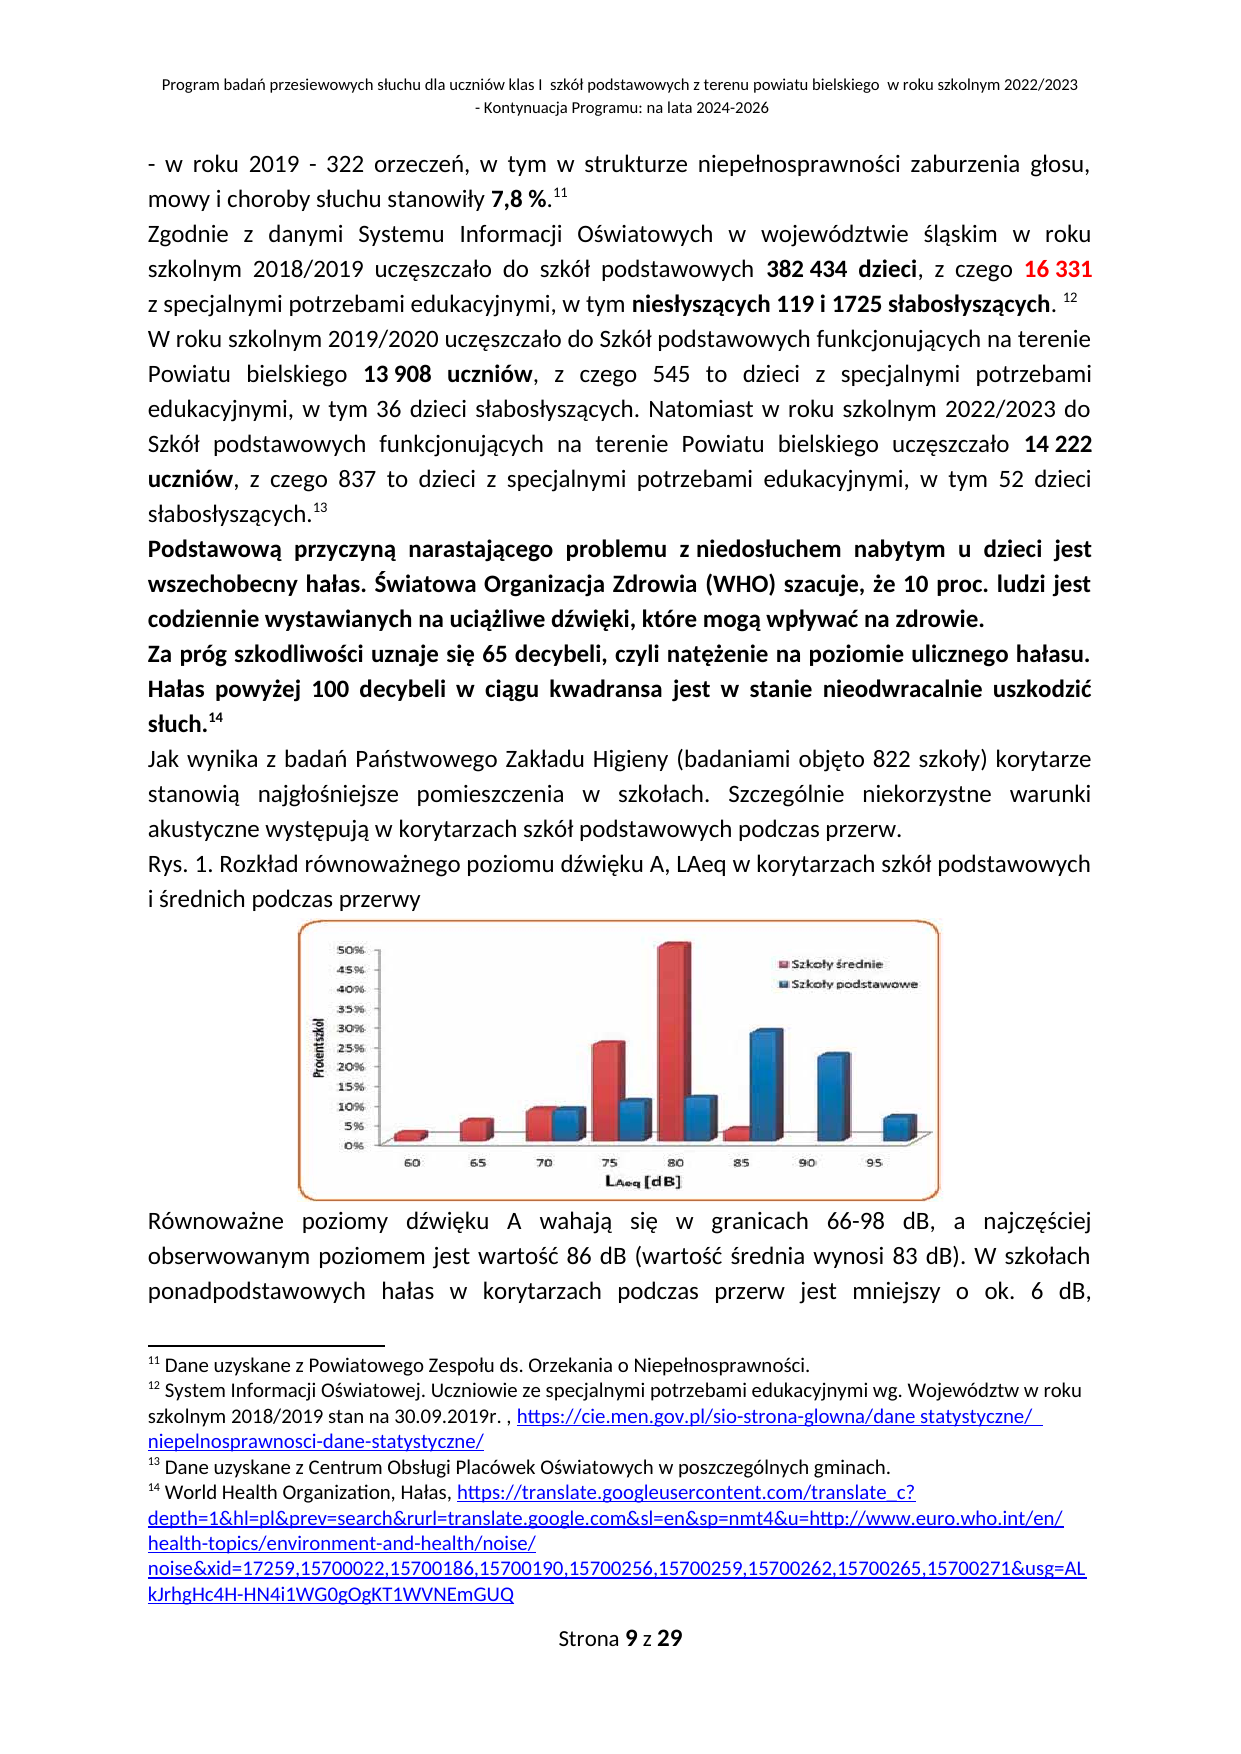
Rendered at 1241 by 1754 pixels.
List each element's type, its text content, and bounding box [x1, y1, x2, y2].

text Jak wynika z badań Państwowego Zakładu Higieny (badaniami objęto 822 szkoły) korytarze stanowią najgłośniejsze pomieszczenia w szkołach. Szczególnie niekorzystne warunki akustyczne występują w korytarzach szkół podstawowych podczas przerw. [148, 743, 1093, 844]
text Zgodnie z danymi Systemu Informacji Oświatowych w województwie śląskim w roku szkolnym 2018/2019 uczęszczało do szkół podstawowych 382 434 dzieci, z czego 16 331 z specjalnymi potrzebami edukacyjnymi, w tym niesłyszących 119 i 1725 słabosłyszących. [148, 218, 1093, 319]
text W roku szkolnym 2019/2020 uczęszczało do Szkół podstawowych funkcjonujących na terenie Powiatu bielskiego 13 908 uczniów, z czego 545 to dzieci z specjalnymi potrzebami edukacyjnymi, w tym 36 dzieci słabosłyszących. Natomiast w roku szkolnym 2022/2023 do Szkół podstawowych funkcjonujących na terenie Powiatu bielskiego uczęszczało 14 222 uczniów, z czego 837 to dzieci z specjalnymi potrzebami edukacyjnymi, w tym 52 dzieci słabosłyszących. [148, 323, 1093, 529]
picture [296, 918, 944, 1202]
text Podstawową przyczyną narastającego problemu z niedosłuchem nabytym u dzieci jest wszechobecny hałas. Światowa Organizacja Zdrowia (WHO) szacuje, że 10 proc. ludzi jest codziennie wystawianych na uciążliwe dźwięki, które mogą wpływać na zdrowie. [148, 533, 1093, 634]
text - w roku 2019 - 322 orzeczeń, w tym w strukturze niepełnosprawności zaburzenia głosu, mowy i choroby słuchu stanowiły 7,8 %. [148, 148, 1093, 214]
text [148, 1205, 1093, 1306]
text Za próg szkodliwości uznaje się 65 decybeli, czyli natężenie na poziomie ulicznego hałasu. Hałas powyżej 100 decybeli w ciągu kwadransa jest w stanie nieodwracalnie uszkodzić słuch. [148, 638, 1093, 739]
text Rys. 1. Rozkład równoważnego poziomu dźwięku A, LAeq w korytarzach szkół podstawowych i średnich podczas przerwy [148, 848, 1093, 914]
